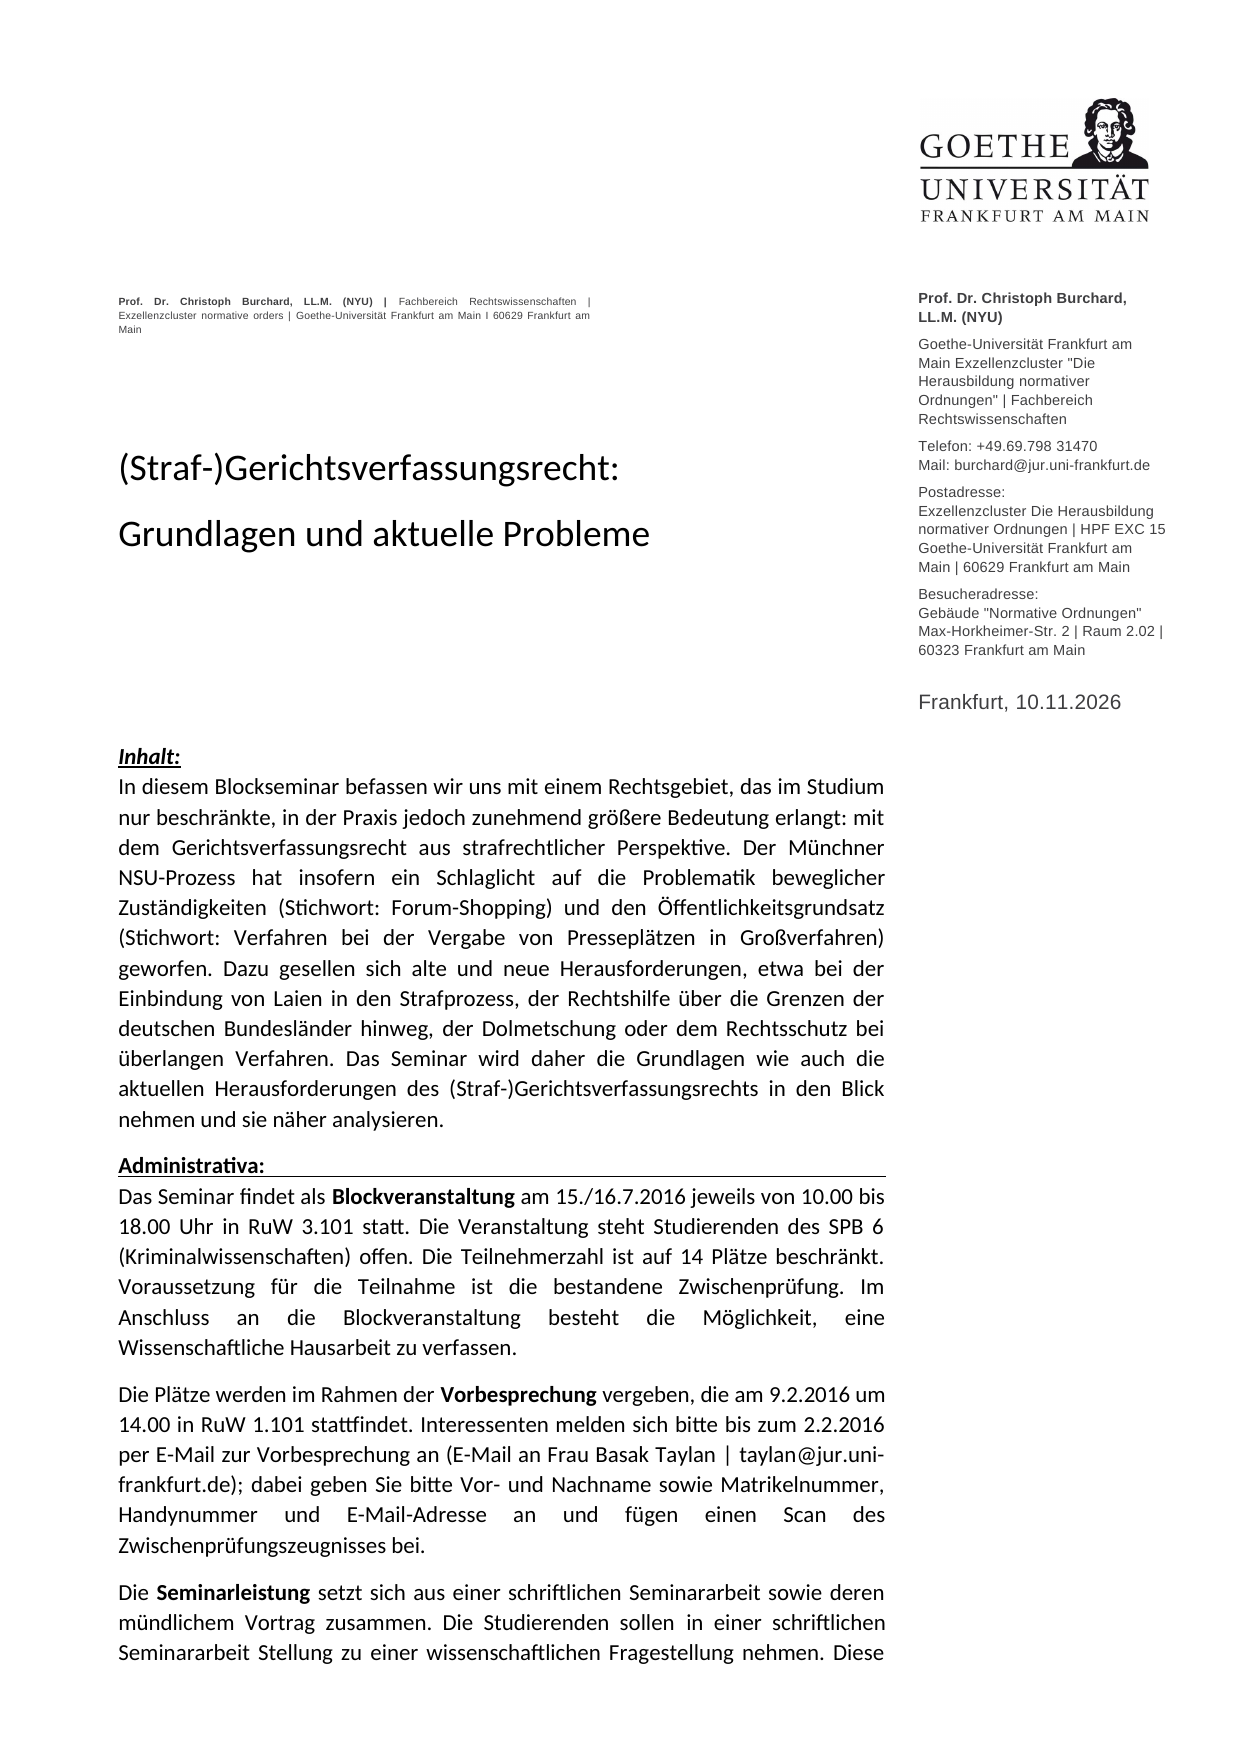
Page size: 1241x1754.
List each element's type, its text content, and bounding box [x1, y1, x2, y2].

text Administrativa: Das Seminar findet als Blockveranstaltung am 15./16.7.2016 jeweils von 10.00 bis 18.00 Uhr in RuW 3.101 statt. Die Veranstaltung steht Studierenden des SPB 6 (Kriminalwissenschaften) offen. Die Teilnehmerzahl ist auf 14 Plätze beschränkt. Voraussetzung für die Teilnahme ist die bestandene Zwischenprüfung. Im Anschluss an die Blockveranstaltung besteht die Möglichkeit, eine Wissenschaftliche Hausarbeit zu verfassen. [118, 1177, 886, 1361]
text Inhalt: In diesem Blockseminar befassen wir uns mit einem Rechtsgebiet, das im Studium nur beschränkte, in der Praxis jedoch zunehmend größere Bedeutung erlangt: mit dem Gerichtsverfassungsrecht aus strafrechtlicher Perspektive. Der Münchner NSU-Prozess hat insofern ein Schlaglicht auf die Problematik beweglicher Zuständigkeiten (Stichwort: Forum-Shopping) und den Öffentlichkeitsgrundsatz (Stichwort: Verfahren bei der Vergabe von Presseplätzen in Großverfahren) geworfen. Dazu gesellen sich alte und neue Herausforderungen, etwa bei der Einbindung von Laien in den Strafprozess, der Rechtshilfe über die Grenzen der deutschen Bundesländer hinweg, der Dolmetschung oder dem Rechtsschutz bei überlangen Verfahren. Das Seminar wird daher die Grundlagen wie auch die aktuellen Herausforderungen des (Straf-)Gerichtsverfassungsrechts in den Blick nehmen und sie näher analysieren. [118, 742, 886, 1133]
text (Straf-)Gerichtsverfassungsrecht: [118, 444, 886, 490]
text Grundlagen und aktuelle Probleme [118, 510, 886, 556]
picture [920, 98, 1149, 222]
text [118, 1578, 886, 1666]
text Die Plätze werden im Rahmen der Vorbesprechung vergeben, die am 9.2.2016 um 14.00 in RuW 1.101 stattfindet. Interessenten melden sich bitte bis zum 2.2.2016 per E-Mail zur Vorbesprechung an (E-Mail an Frau Basak Taylan | taylan@jur.uni-frankfurt.de); dabei geben Sie bitte Vor- und Nachname sowie Matrikelnummer, Handynummer und E-Mail-Adresse an und fügen einen Scan des Zwischenprüfungszeugnisses bei. [118, 1380, 886, 1559]
